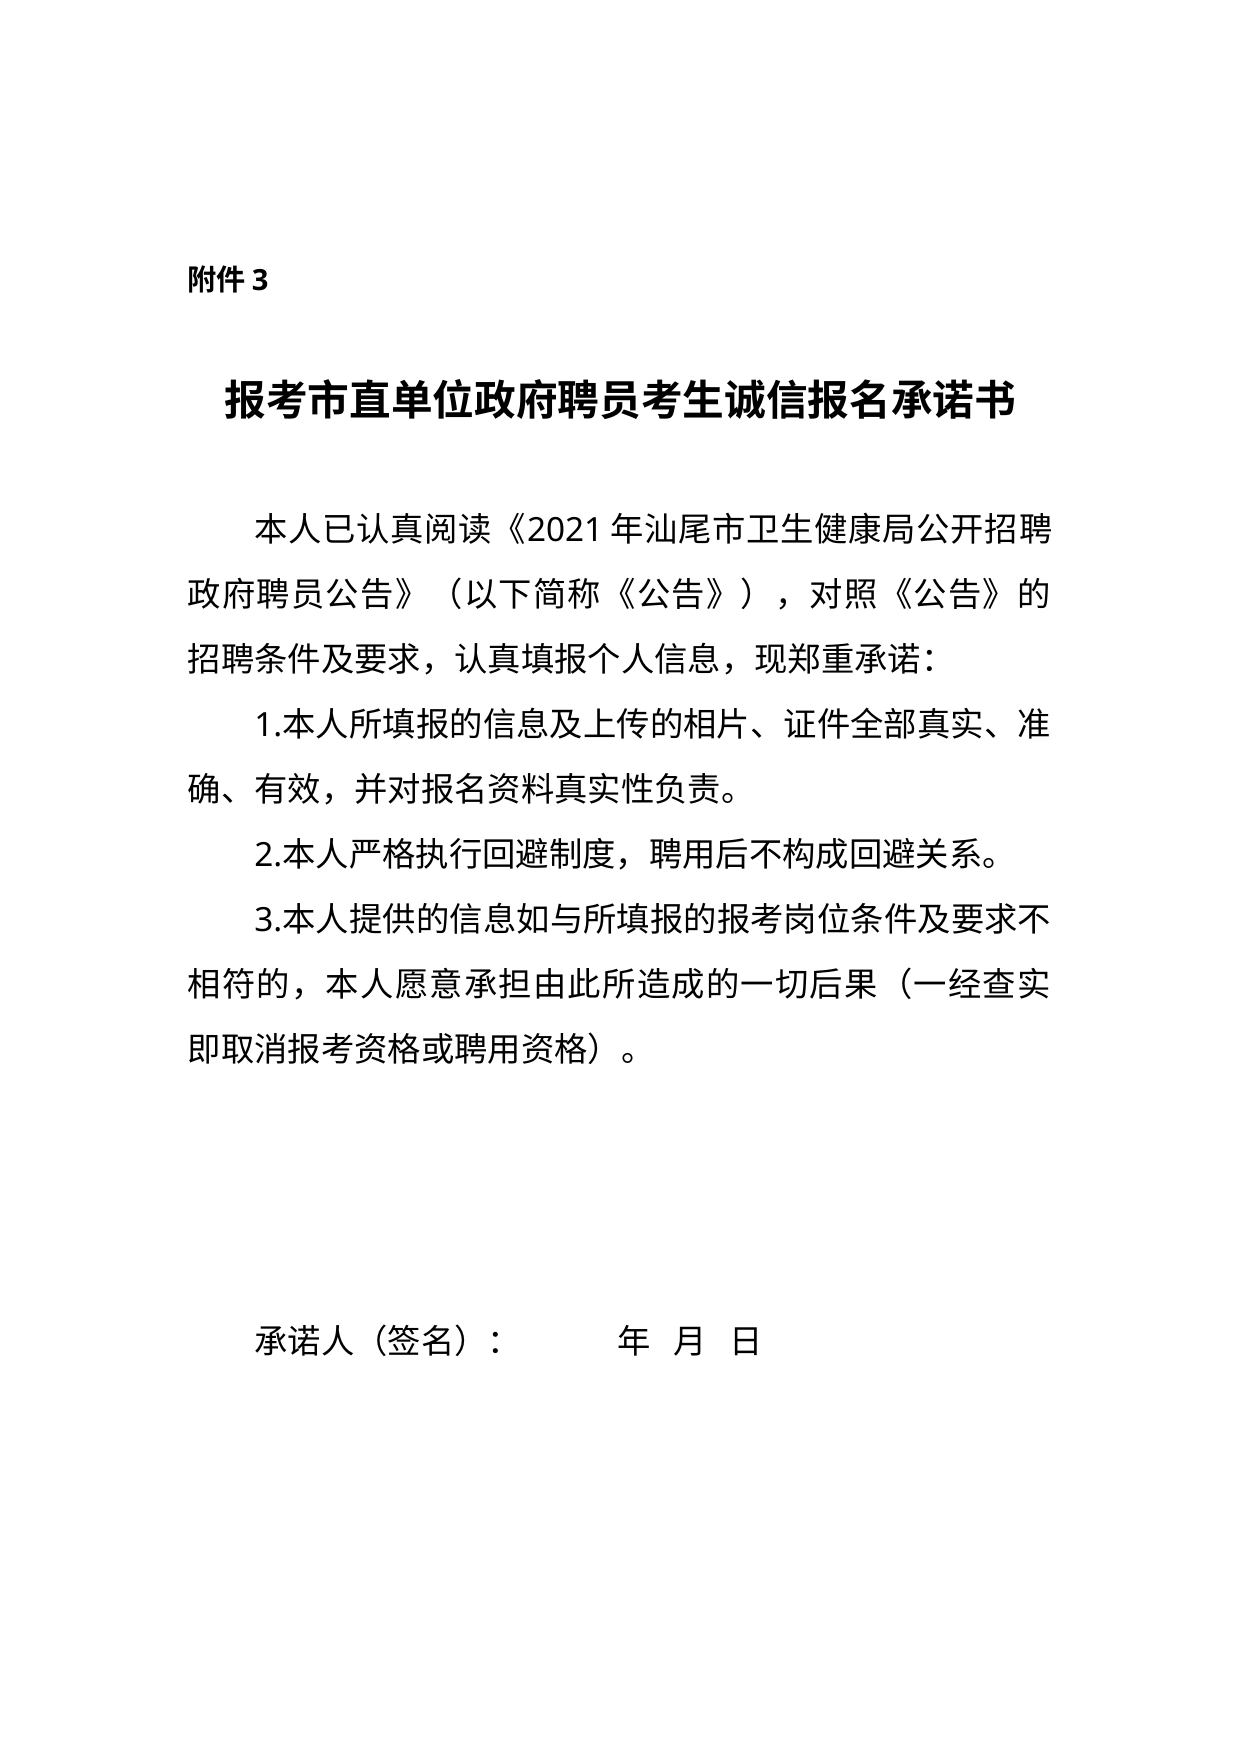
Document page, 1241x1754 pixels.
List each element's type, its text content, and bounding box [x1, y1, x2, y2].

text 本人已认真阅读《2021年汕尾市卫生健康局公开招聘政府聘员公告》（以下简称《公告》），对照《公告》的招聘条件及要求，认真填报个人信息，现郑重承诺： [187, 494, 1053, 689]
text 1.本人所填报的信息及上传的相片、证件全部真实、准确、有效，并对报名资料真实性负责。 [187, 689, 1053, 819]
text 附件3 [187, 254, 1053, 299]
text 承诺人（签名）： 年 月 日 [187, 1307, 1053, 1372]
text 2.本人严格执行回避制度，聘用后不构成回避关系。 [187, 819, 1053, 884]
text 报考市直单位政府聘员考生诚信报名承诺书 [187, 364, 1053, 429]
text 3.本人提供的信息如与所填报的报考岗位条件及要求不相符的，本人愿意承担由此所造成的一切后果（一经查实，即取消报考资格或聘用资格）。 [187, 884, 1053, 1079]
